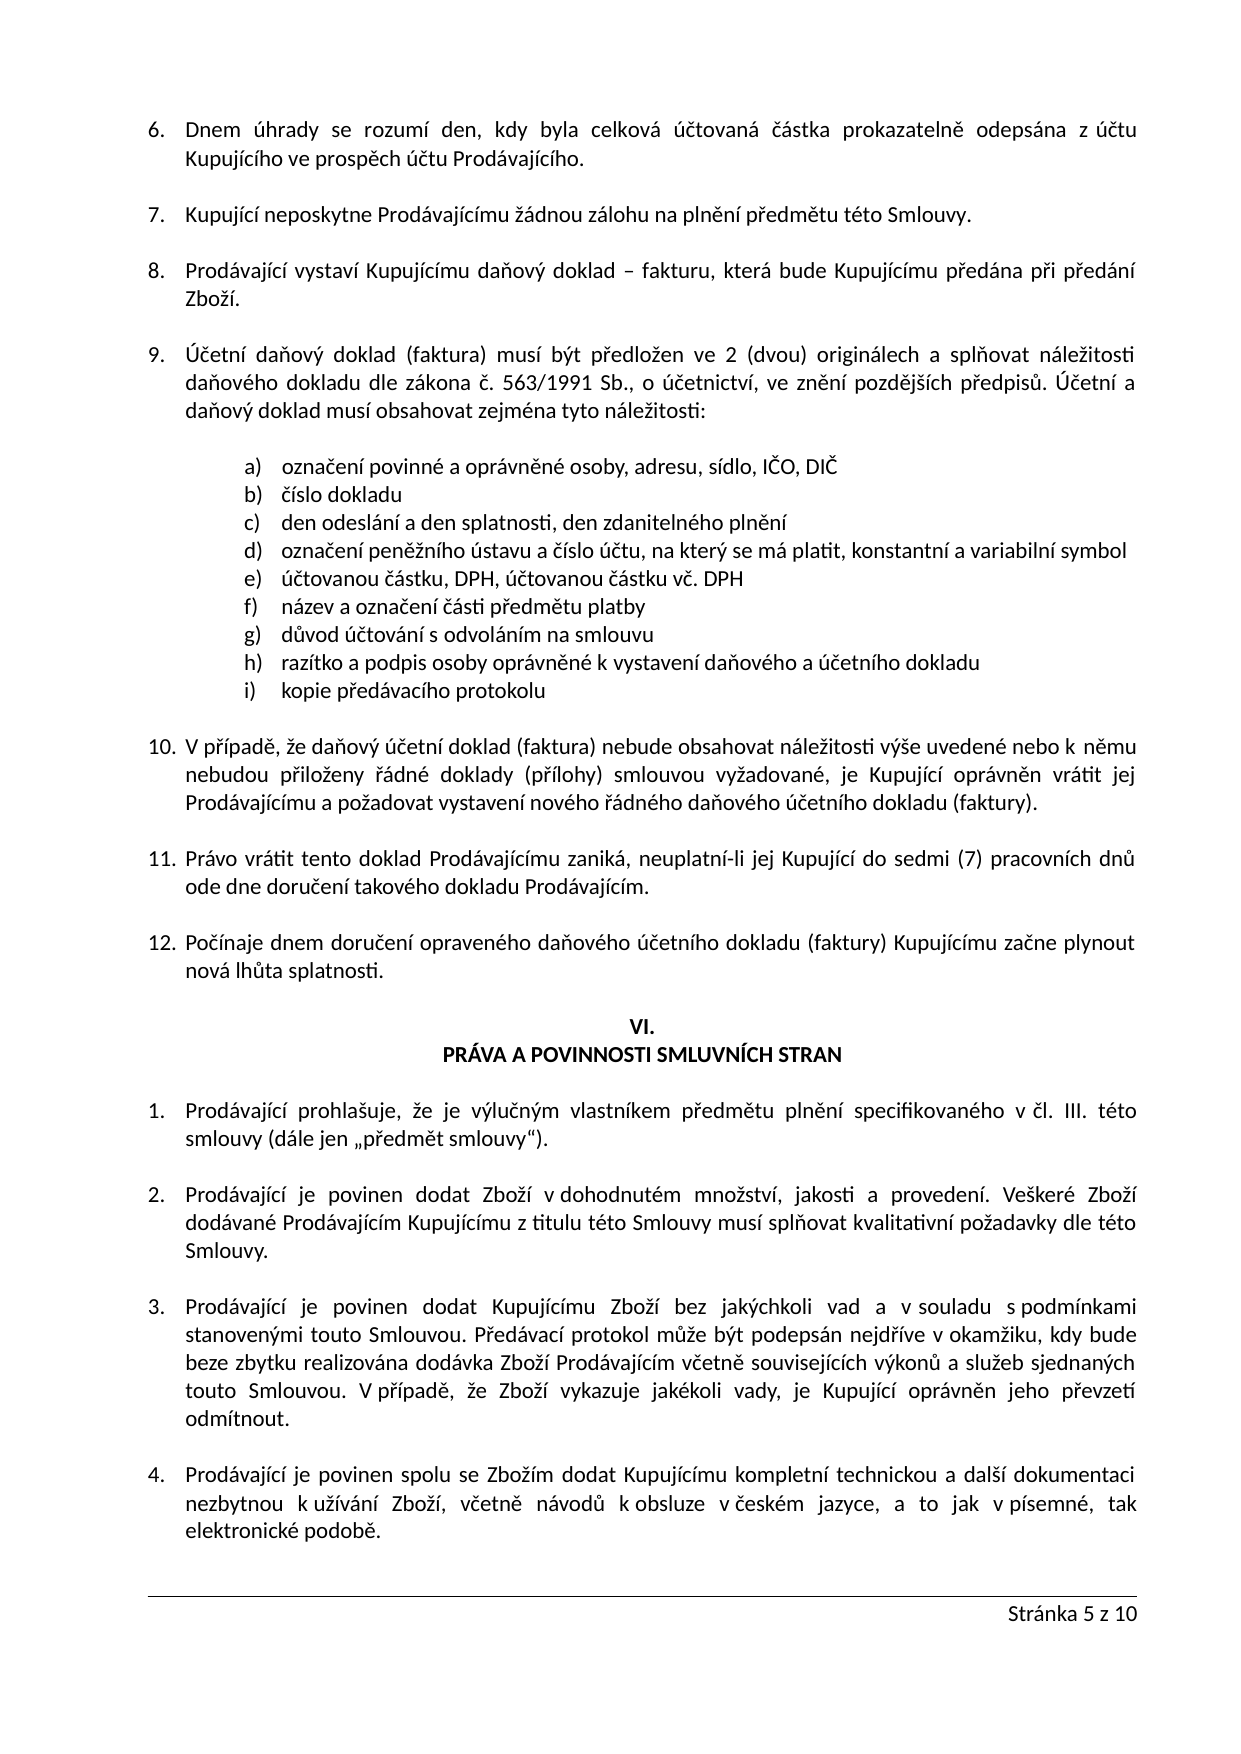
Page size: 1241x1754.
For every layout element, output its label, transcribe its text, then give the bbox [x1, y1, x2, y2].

list označení povinné a oprávněné osoby, adresu, sídlo, IČO, DIČ [244, 452, 1137, 480]
list Prodávající prohlašuje, že je výlučným vlastníkem předmětu plnění specifikovaného v čl. III. této smlouvy (dále jen „předmět smlouvy“). [148, 1096, 1137, 1152]
list důvod účtování s odvoláním na smlouvu [244, 620, 1137, 648]
list Dnem úhrady se rozumí den, kdy byla celková účtovaná částka prokazatelně odepsána z účtu Kupujícího ve prospěch účtu Prodávajícího. [148, 116, 1137, 172]
list razítko a podpis osoby oprávněné k vystavení daňového a účetního dokladu [244, 648, 1137, 676]
list Kupující neposkytne Prodávajícímu žádnou zálohu na plnění předmětu této Smlouvy. [148, 200, 1137, 228]
list Prodávající vystaví Kupujícímu daňový doklad – fakturu, která bude Kupujícímu předána při předání Zboží. [148, 256, 1137, 312]
text VI. [148, 1012, 1137, 1040]
list číslo dokladu [244, 480, 1137, 508]
list Prodávající je povinen spolu se Zbožím dodat Kupujícímu kompletní technickou a další dokumentaci nezbytnou k užívání Zboží, včetně návodů k obsluze v českém jazyce, a to jak v písemné, tak elektronické podobě. [148, 1461, 1137, 1545]
list V případě, že daňový účetní doklad (faktura) nebude obsahovat náležitosti výše uvedené nebo k němu nebudou přiloženy řádné doklady (přílohy) smlouvou vyžadované, je Kupující oprávněn vrátit jej Prodávajícímu a požadovat vystavení nového řádného daňového účetního dokladu (faktury). [148, 732, 1137, 816]
list Právo vrátit tento doklad Prodávajícímu zaniká, neuplatní-li jej Kupující do sedmi (7) pracovních dnů ode dne doručení takového dokladu Prodávajícím. [148, 844, 1137, 900]
list název a označení části předmětu platby [244, 592, 1137, 620]
text PRÁVA A POVINNOSTI SMLUVNÍCH STRAN [148, 1040, 1137, 1068]
list den odeslání a den splatnosti, den zdanitelného plnění [244, 508, 1137, 536]
list Účetní daňový doklad (faktura) musí být předložen ve 2 (dvou) originálech a splňovat náležitosti daňového dokladu dle zákona č. 563/1991 Sb., o účetnictví, ve znění pozdějších předpisů. Účetní a daňový doklad musí obsahovat zejména tyto náležitosti: [148, 340, 1137, 424]
list účtovanou částku, DPH, účtovanou částku vč. DPH [244, 564, 1137, 592]
list Počínaje dnem doručení opraveného daňového účetního dokladu (faktury) Kupujícímu začne plynout nová lhůta splatnosti. [148, 928, 1137, 984]
list kopie předávacího protokolu [244, 676, 1137, 704]
list Prodávající je povinen dodat Kupujícímu Zboží bez jakýchkoli vad a v souladu s podmínkami stanovenými touto Smlouvou. Předávací protokol může být podepsán nejdříve v okamžiku, kdy bude beze zbytku realizována dodávka Zboží Prodávajícím včetně souvisejících výkonů a služeb sjednaných touto Smlouvou. V případě, že Zboží vykazuje jakékoli vady, je Kupující oprávněn jeho převzetí odmítnout. [148, 1292, 1137, 1433]
list označení peněžního ústavu a číslo účtu, na který se má platit, konstantní a variabilní symbol [244, 536, 1137, 564]
list Prodávající je povinen dodat Zboží v dohodnutém množství, jakosti a provedení. Veškeré Zboží dodávané Prodávajícím Kupujícímu z titulu této Smlouvy musí splňovat kvalitativní požadavky dle této Smlouvy. [148, 1180, 1137, 1264]
